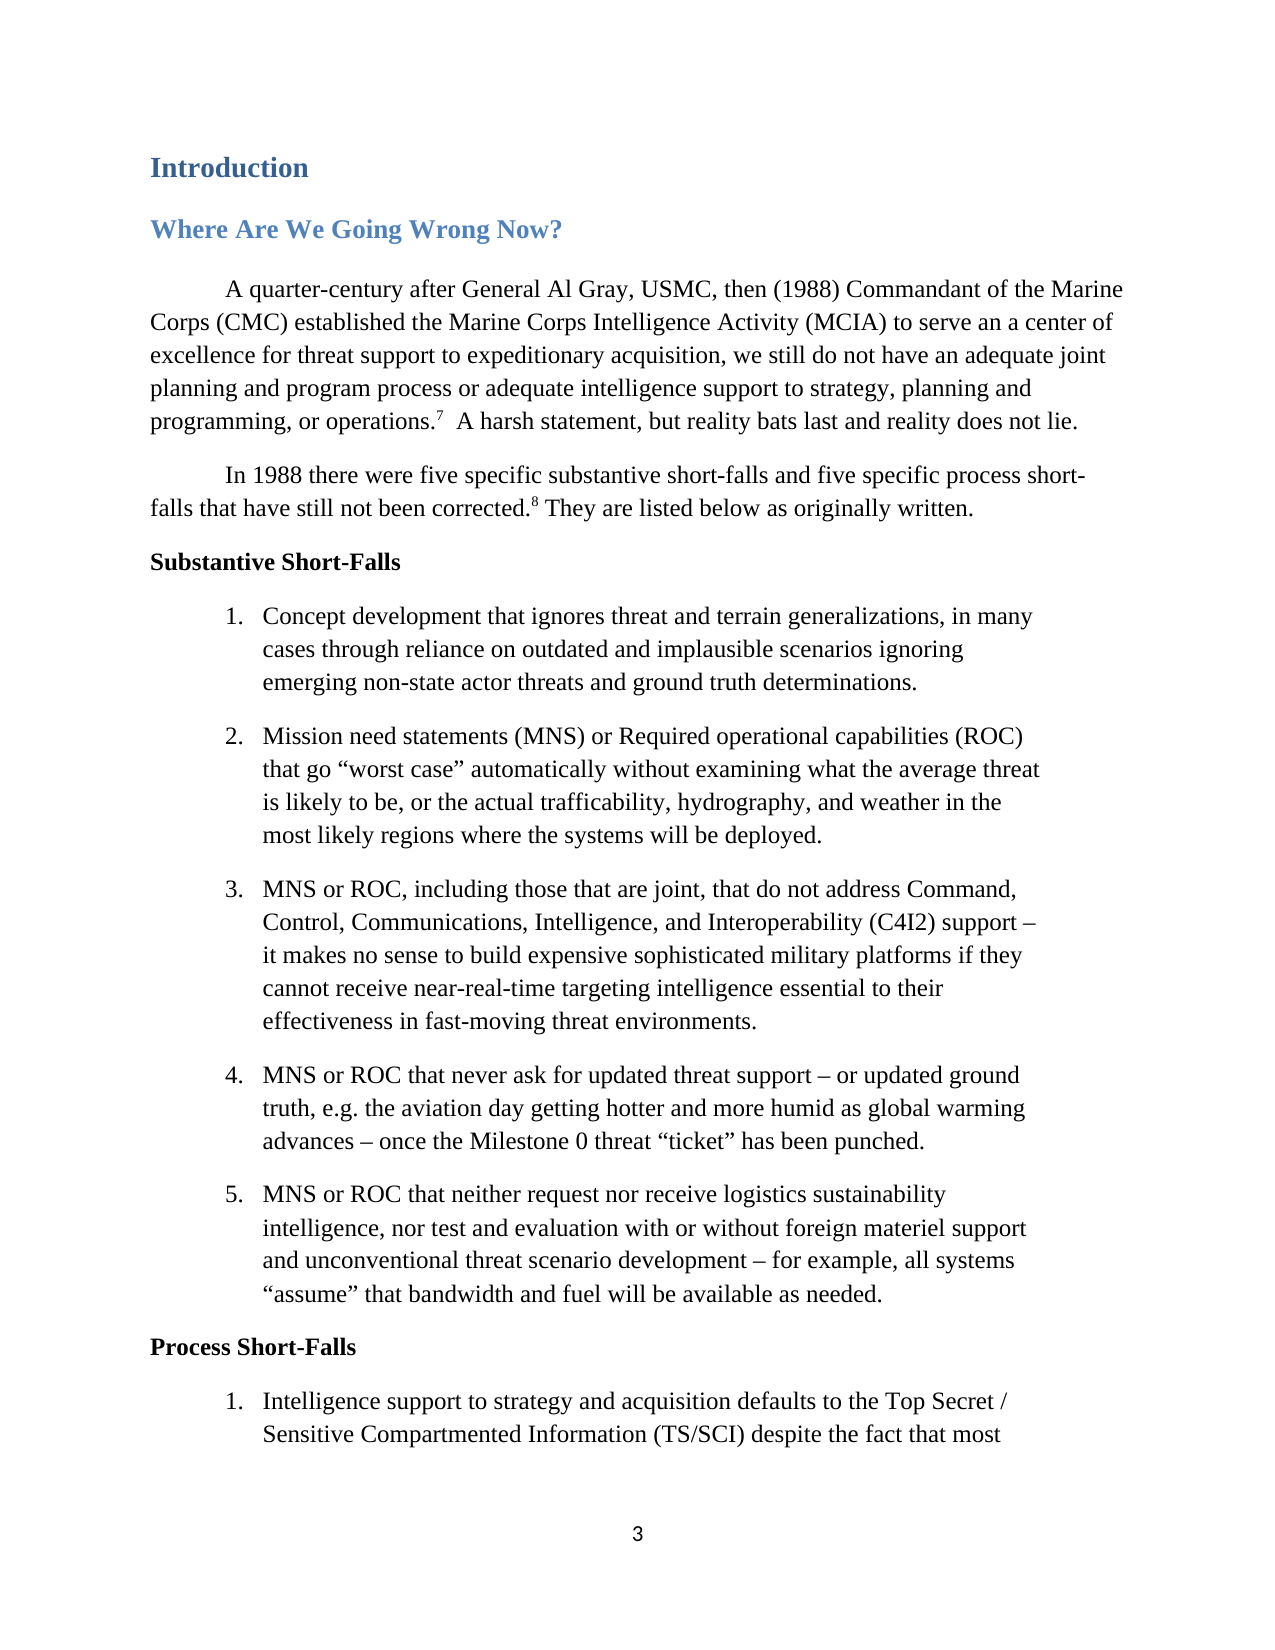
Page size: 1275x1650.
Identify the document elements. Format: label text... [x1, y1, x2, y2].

subtitle Where Are We Going Wrong Now? [150, 213, 1125, 245]
list Concept development that ignores threat and terrain generalizations, in many cases through reliance on outdated and implausible scenarios ignoring emerging non-state actor threats and ground truth determinations. [225, 601, 1050, 696]
text Process Short-Falls [150, 1332, 1125, 1361]
subtitle Introduction [150, 150, 1125, 183]
text In 1988 there were five specific substantive short-falls and five specific process short-falls that have still not been corrected. They are listed below as originally written. [150, 460, 1125, 522]
text Substantive Short-Falls [150, 547, 1125, 576]
list Mission need statements (MNS) or Required operational capabilities (ROC) that go “worst case” automatically without examining what the average threat is likely to be, or the actual trafficability, hydrography, and weather in the most likely regions where the systems will be deployed. [225, 721, 1050, 849]
list MNS or ROC that neither request nor receive logistics sustainability intelligence, nor test and evaluation with or without foreign materiel support and unconventional threat scenario development – for example, all systems “assume” that bandwidth and fuel will be available as needed. [225, 1179, 1050, 1307]
list MNS or ROC, including those that are joint, that do not address Command, Control, Communications, Intelligence, and Interoperability (C4I2) support – it makes no sense to build expensive sophisticated military platforms if they cannot receive near-real-time targeting intelligence essential to their effectiveness in fast-moving threat environments. [225, 874, 1050, 1034]
text A quarter-century after General Al Gray, USMC, then (1988) Commandant of the Marine Corps (CMC) established the Marine Corps Intelligence Activity (MCIA) to serve an a center of excellence for threat support to expeditionary acquisition, we still do not have an adequate joint planning and program process or adequate intelligence support to strategy, planning and programming, or operations. A harsh statement, but reality bats last and reality does not lie. [150, 274, 1125, 435]
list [225, 1386, 1050, 1448]
list MNS or ROC that never ask for updated threat support – or updated ground truth, e.g. the aviation day getting hotter and more humid as global warming advances – once the Milestone 0 threat “ticket” has been punched. [225, 1060, 1050, 1154]
